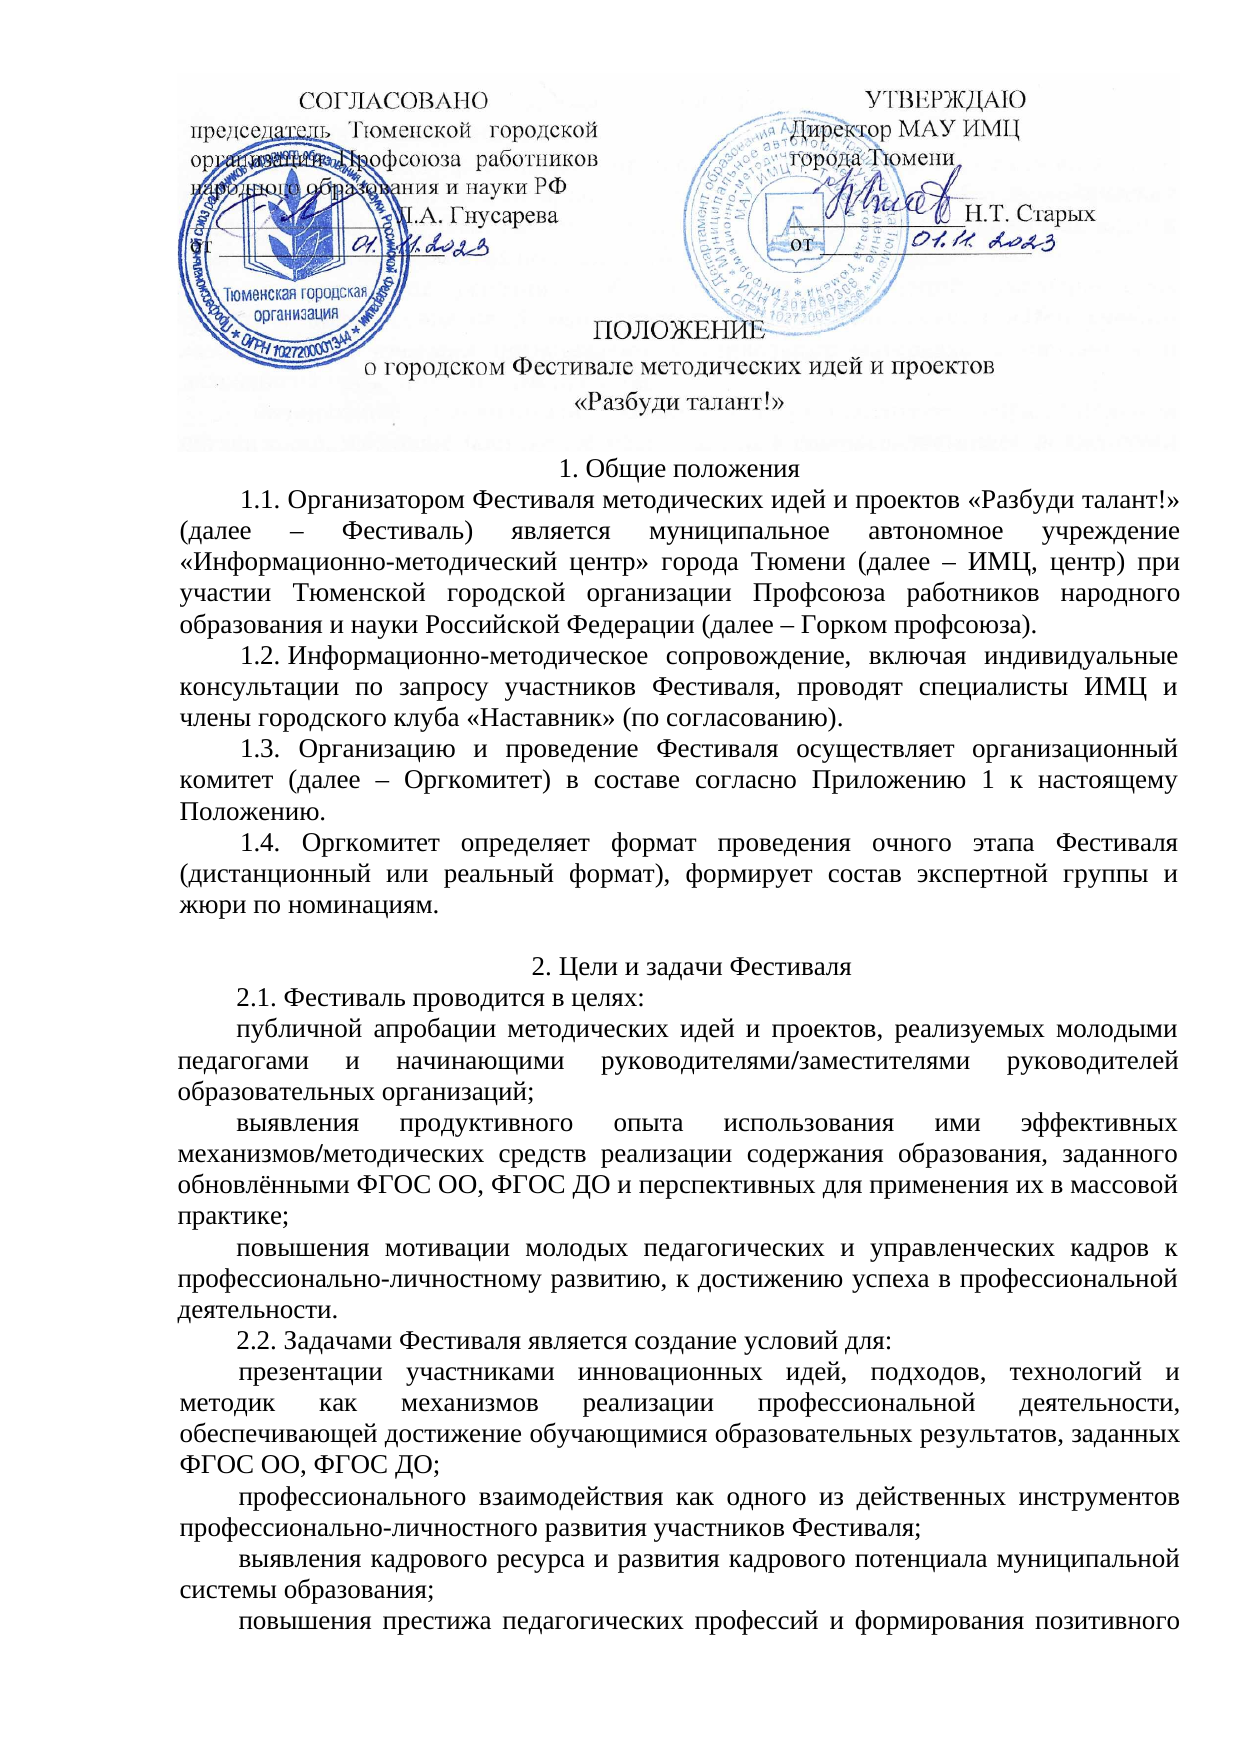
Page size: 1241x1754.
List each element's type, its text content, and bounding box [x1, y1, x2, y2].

text выявления продуктивного опыта использования ими эффективных механизмов/методических средств реализации содержания образования, заданного обновлёнными ФГОС ОО, ФГОС ДО и перспективных для применения их в массовой практике; [177, 1106, 1179, 1231]
picture [177, 73, 1181, 452]
list Оргкомитет определяет формат проведения очного этапа Фестиваля (дистанционный или реальный формат), формирует состав экспертной группы и жюри по номинациям. [179, 826, 1179, 919]
text презентации участниками инновационных идей, подходов, технологий и методик как механизмов реализации профессиональной деятельности, обеспечивающей достижение обучающимися образовательных результатов, заданных ФГОС ОО, ФГОС ДО; [179, 1355, 1181, 1480]
list Организатором Фестиваля методических идей и проектов «Разбуди талант!» (далее – Фестиваль) является муниципальное автономное учреждение «Информационно-методический центр» города Тюмени (далее – ИМЦ, центр) при участии Тюменской городской организации Профсоюза работников народного образования и науки Российской Федерации (далее – Горком профсоюза). [179, 483, 1181, 639]
text 1. Общие положения [177, 452, 1181, 483]
list Информационно-методическое сопровождение, включая индивидуальные консультации по запросу участников Фестиваля, проводят специалисты ИМЦ и члены городского клуба «Наставник» (по согласованию). [179, 639, 1179, 732]
text профессионального взаимодействия как одного из действенных инструментов профессионально-личностного развития участников Фестиваля; [179, 1480, 1181, 1542]
text 2.1. Фестиваль проводится в целях: [177, 981, 1179, 1013]
text 2.2. Задачами Фестиваля является создание условий для: [236, 1324, 1181, 1355]
list Организацию и проведение Фестиваля осуществляет организационный комитет (далее – Оргкомитет) в составе согласно Приложению 1 к настоящему Положению. [179, 732, 1179, 826]
text публичной апробации методических идей и проектов, реализуемых молодыми педагогами и начинающими руководителями/заместителями руководителей образовательных организаций; [177, 1013, 1179, 1106]
text повышения мотивации молодых педагогических и управленческих кадров к профессионально-личностному развитию, к достижению успеха в профессиональной деятельности. [177, 1231, 1179, 1324]
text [179, 1604, 1181, 1636]
text 2. Цели и задачи Фестиваля [531, 950, 1181, 981]
text выявления кадрового ресурса и развития кадрового потенциала муниципальной системы образования; [179, 1542, 1181, 1604]
